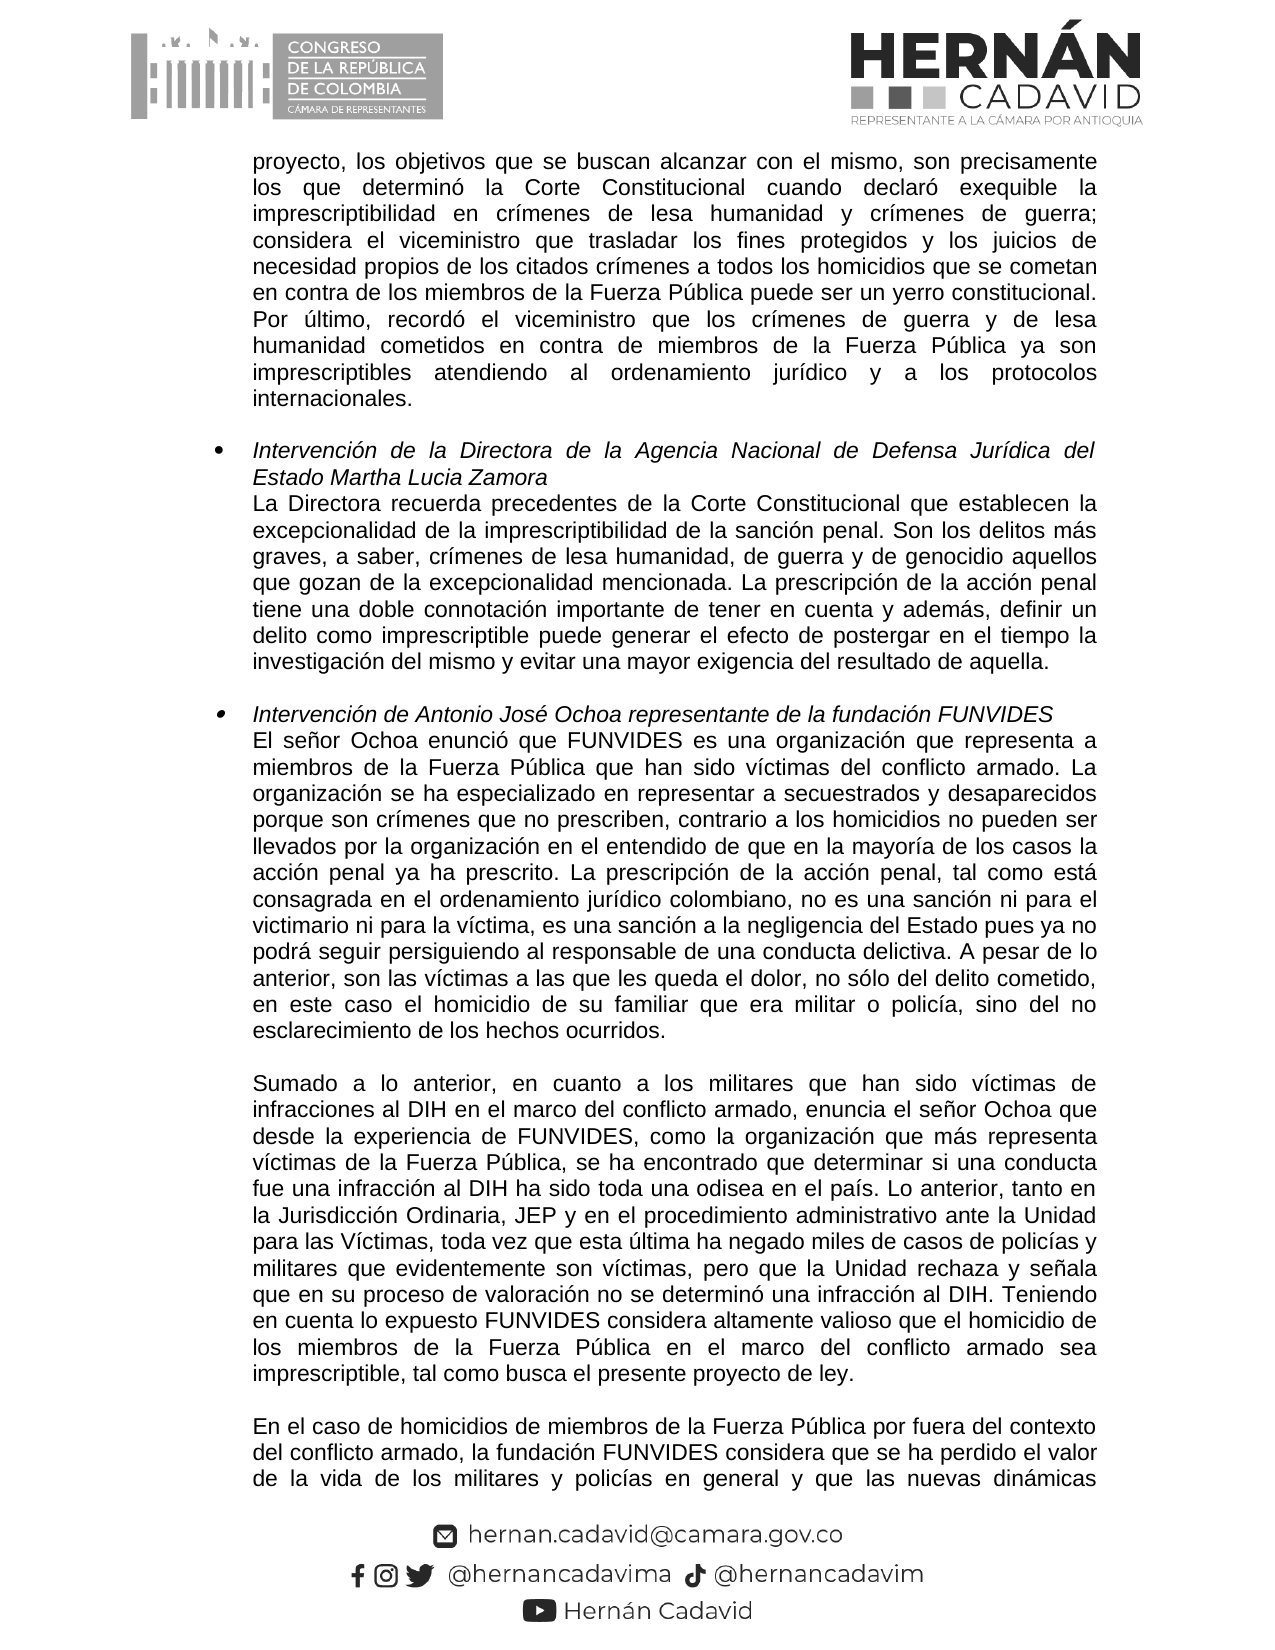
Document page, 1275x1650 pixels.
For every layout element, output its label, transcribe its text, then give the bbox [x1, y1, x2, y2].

list La Directora recuerda precedentes de la Corte Constitucional que establecen la excepcionalidad de la imprescriptibilidad de la sanción penal. Son los delitos más graves, a saber, crímenes de lesa humanidad, de guerra y de genocidio aquellos que gozan de la excepcionalidad mencionada. La prescripción de la acción penal tiene una doble connotación importante de tener en cuenta y además, definir un delito como imprescriptible puede generar el efecto de postergar en el tiempo la investigación del mismo y evitar una mayor exigencia del resultado de aquella. [252, 490, 1098, 675]
list Intervención de la Directora de la Agencia Nacional de Defensa Jurídica del Estado Martha Lucia Zamora [215, 437, 1098, 490]
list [252, 1413, 1098, 1492]
list El señor Ochoa enunció que FUNVIDES es una organización que representa a miembros de la Fuerza Pública que han sido víctimas del conflicto armado. La organización se ha especializado en representar a secuestrados y desaparecidos porque son crímenes que no prescriben, contrario a los homicidios no pueden ser llevados por la organización en el entendido de que en la mayoría de los casos la acción penal ya ha prescrito. La prescripción de la acción penal, tal como está consagrada en el ordenamiento jurídico colombiano, no es una sanción ni para el victimario ni para la víctima, es una sanción a la negligencia del Estado pues ya no podrá seguir persiguiendo al responsable de una conducta delictiva. A pesar de lo anterior, son las víctimas a las que les queda el dolor, no sólo del delito cometido, en este caso el homicidio de su familiar que era militar o policía, sino del no esclarecimiento de los hechos ocurridos. [252, 727, 1098, 1044]
picture [0, 0, 1275, 1650]
list Intervención de Antonio José Ochoa representante de la fundación FUNVIDES [215, 701, 1098, 727]
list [252, 148, 1098, 411]
list Sumado a lo anterior, en cuanto a los militares que han sido víctimas de infracciones al DIH en el marco del conflicto armado, enuncia el señor Ochoa que desde la experiencia de FUNVIDES, como la organización que más representa víctimas de la Fuerza Pública, se ha encontrado que determinar si una conducta fue una infracción al DIH ha sido toda una odisea en el país. Lo anterior, tanto en la Jurisdicción Ordinaria, JEP y en el procedimiento administrativo ante la Unidad para las Víctimas, toda vez que esta última ha negado miles de casos de policías y militares que evidentemente son víctimas, pero que la Unidad rechaza y señala que en su proceso de valoración no se determinó una infracción al DIH. Teniendo en cuenta lo expuesto FUNVIDES considera altamente valioso que el homicidio de los miembros de la Fuerza Pública en el marco del conflicto armado sea imprescriptible, tal como busca el presente proyecto de ley. [252, 1070, 1098, 1386]
